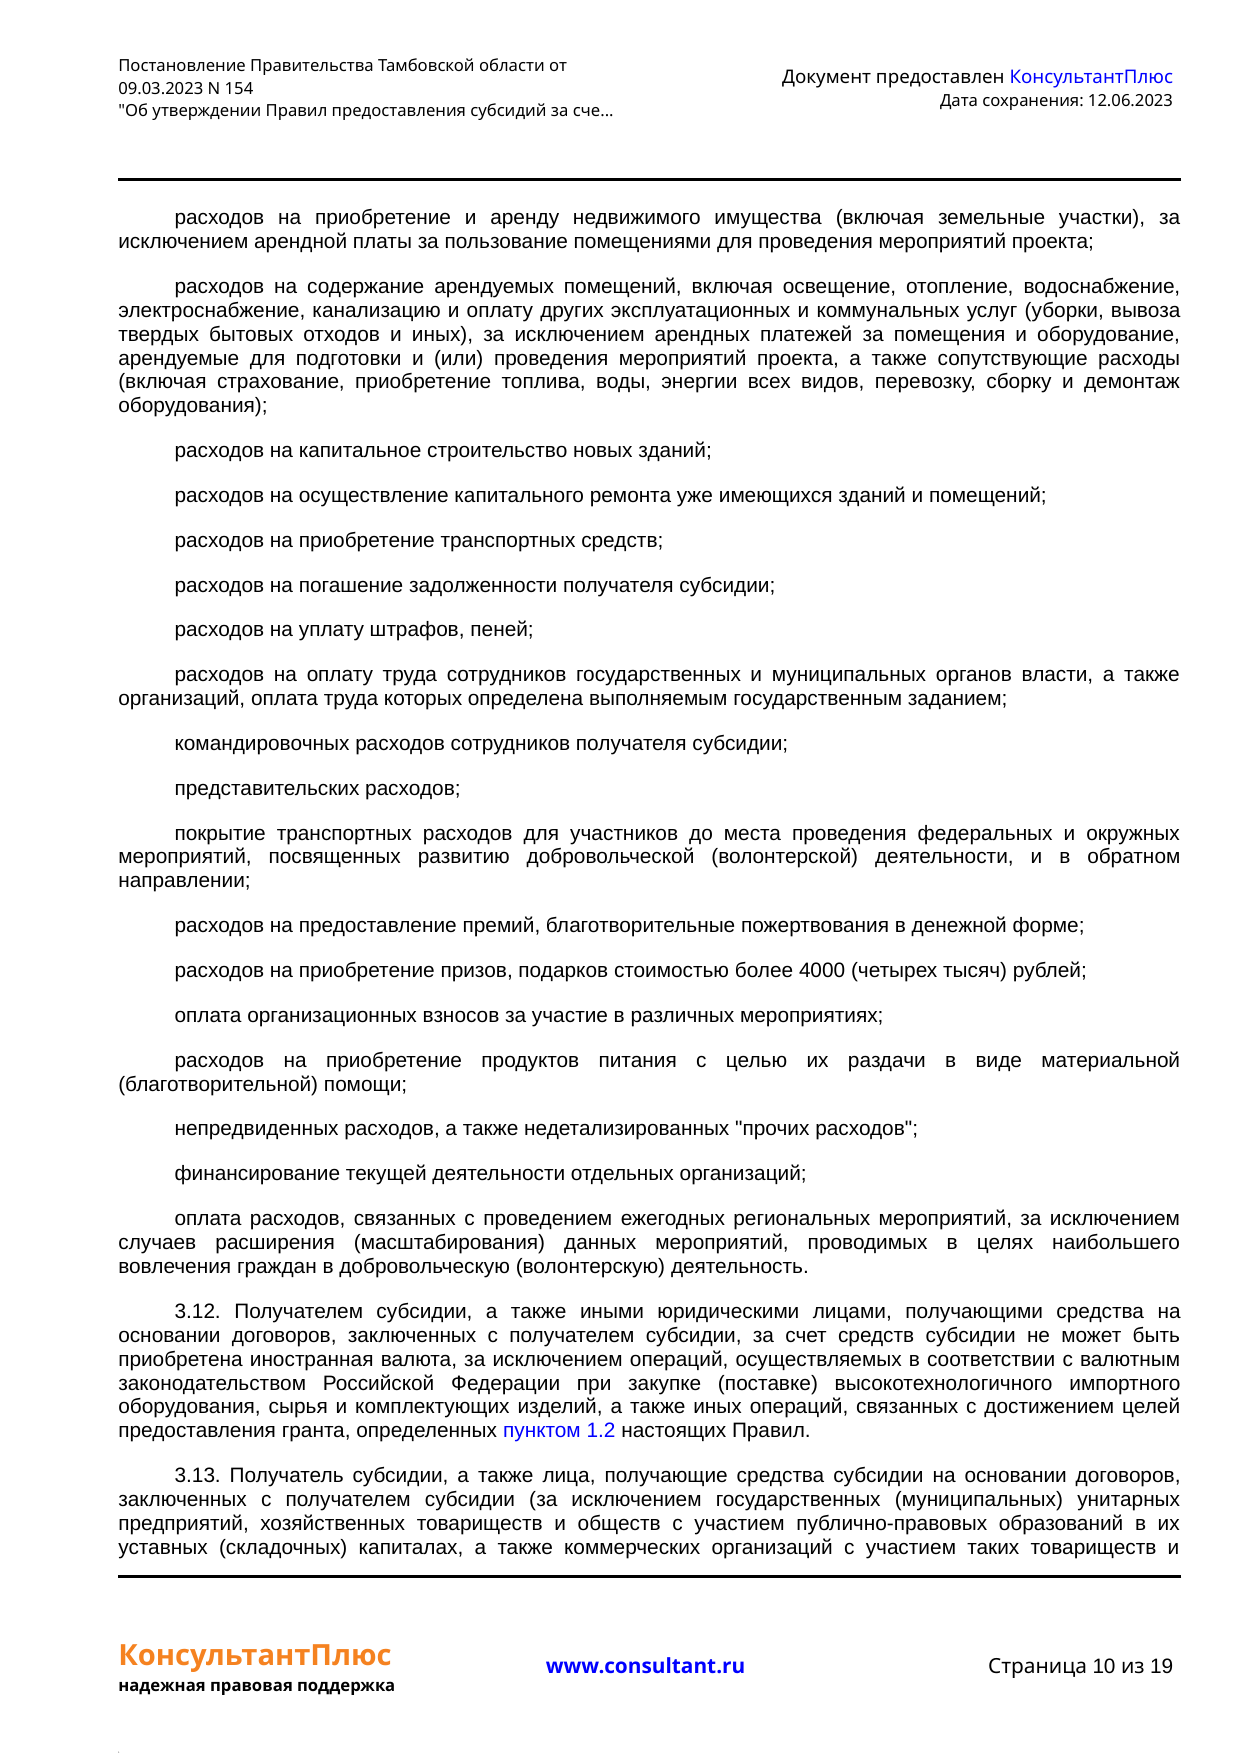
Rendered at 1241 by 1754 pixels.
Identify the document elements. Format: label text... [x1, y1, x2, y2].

text оплата организационных взносов за участие в различных мероприятиях; [118, 1003, 1181, 1027]
text расходов на капитальное строительство новых зданий; [118, 438, 1181, 462]
text оплата расходов, связанных с проведением ежегодных региональных мероприятий, за исключением случаев расширения (масштабирования) данных мероприятий, проводимых в целях наибольшего вовлечения граждан в добровольческую (волонтерскую) деятельность. [118, 1206, 1181, 1278]
text расходов на оплату труда сотрудников государственных и муниципальных органов власти, а также организаций, оплата труда которых определена выполняемым государственным заданием; [118, 662, 1181, 710]
text 3.12. Получателем субсидии, а также иными юридическими лицами, получающими средства на основании договоров, заключенных с получателем субсидии, за счет средств субсидии не может быть приобретена иностранная валюта, за исключением операций, осуществляемых в соответствии с валютным законодательством Российской Федерации при закупке (поставке) высокотехнологичного импортного оборудования, сырья и комплектующих изделий, а также иных операций, связанных с достижением целей предоставления гранта, определенных пунктом 1.2 настоящих Правил. [118, 1298, 1181, 1442]
text командировочных расходов сотрудников получателя субсидии; [118, 731, 1181, 755]
text непредвиденных расходов, а также недетализированных "прочих расходов"; [118, 1116, 1181, 1140]
text покрытие транспортных расходов для участников до места проведения федеральных и окружных мероприятий, посвященных развитию добровольческой (волонтерской) деятельности, и в обратном направлении; [118, 820, 1181, 892]
text расходов на приобретение продуктов питания с целью их раздачи в виде материальной (благотворительной) помощи; [118, 1047, 1181, 1095]
text расходов на приобретение призов, подарков стоимостью более 4000 (четырех тысяч) рублей; [118, 958, 1181, 982]
text расходов на приобретение и аренду недвижимого имущества (включая земельные участки), за исключением арендной платы за пользование помещениями для проведения мероприятий проекта; [118, 205, 1181, 253]
text расходов на погашение задолженности получателя субсидии; [118, 572, 1181, 596]
text расходов на предоставление премий, благотворительные пожертвования в денежной форме; [118, 913, 1181, 937]
text расходов на содержание арендуемых помещений, включая освещение, отопление, водоснабжение, электроснабжение, канализацию и оплату других эксплуатационных и коммунальных услуг (уборки, вывоза твердых бытовых отходов и иных), за исключением арендных платежей за помещения и оборудование, арендуемые для подготовки и (или) проведения мероприятий проекта, а также сопутствующие расходы (включая страхование, приобретение топлива, воды, энергии всех видов, перевозку, сборку и демонтаж оборудования); [118, 273, 1181, 417]
text финансирование текущей деятельности отдельных организаций; [118, 1161, 1181, 1185]
text расходов на уплату штрафов, пеней; [118, 617, 1181, 641]
text расходов на приобретение транспортных средств; [118, 528, 1181, 552]
text представительских расходов; [118, 776, 1181, 799]
text расходов на осуществление капитального ремонта уже имеющихся зданий и помещений; [118, 483, 1181, 507]
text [118, 1463, 1181, 1559]
